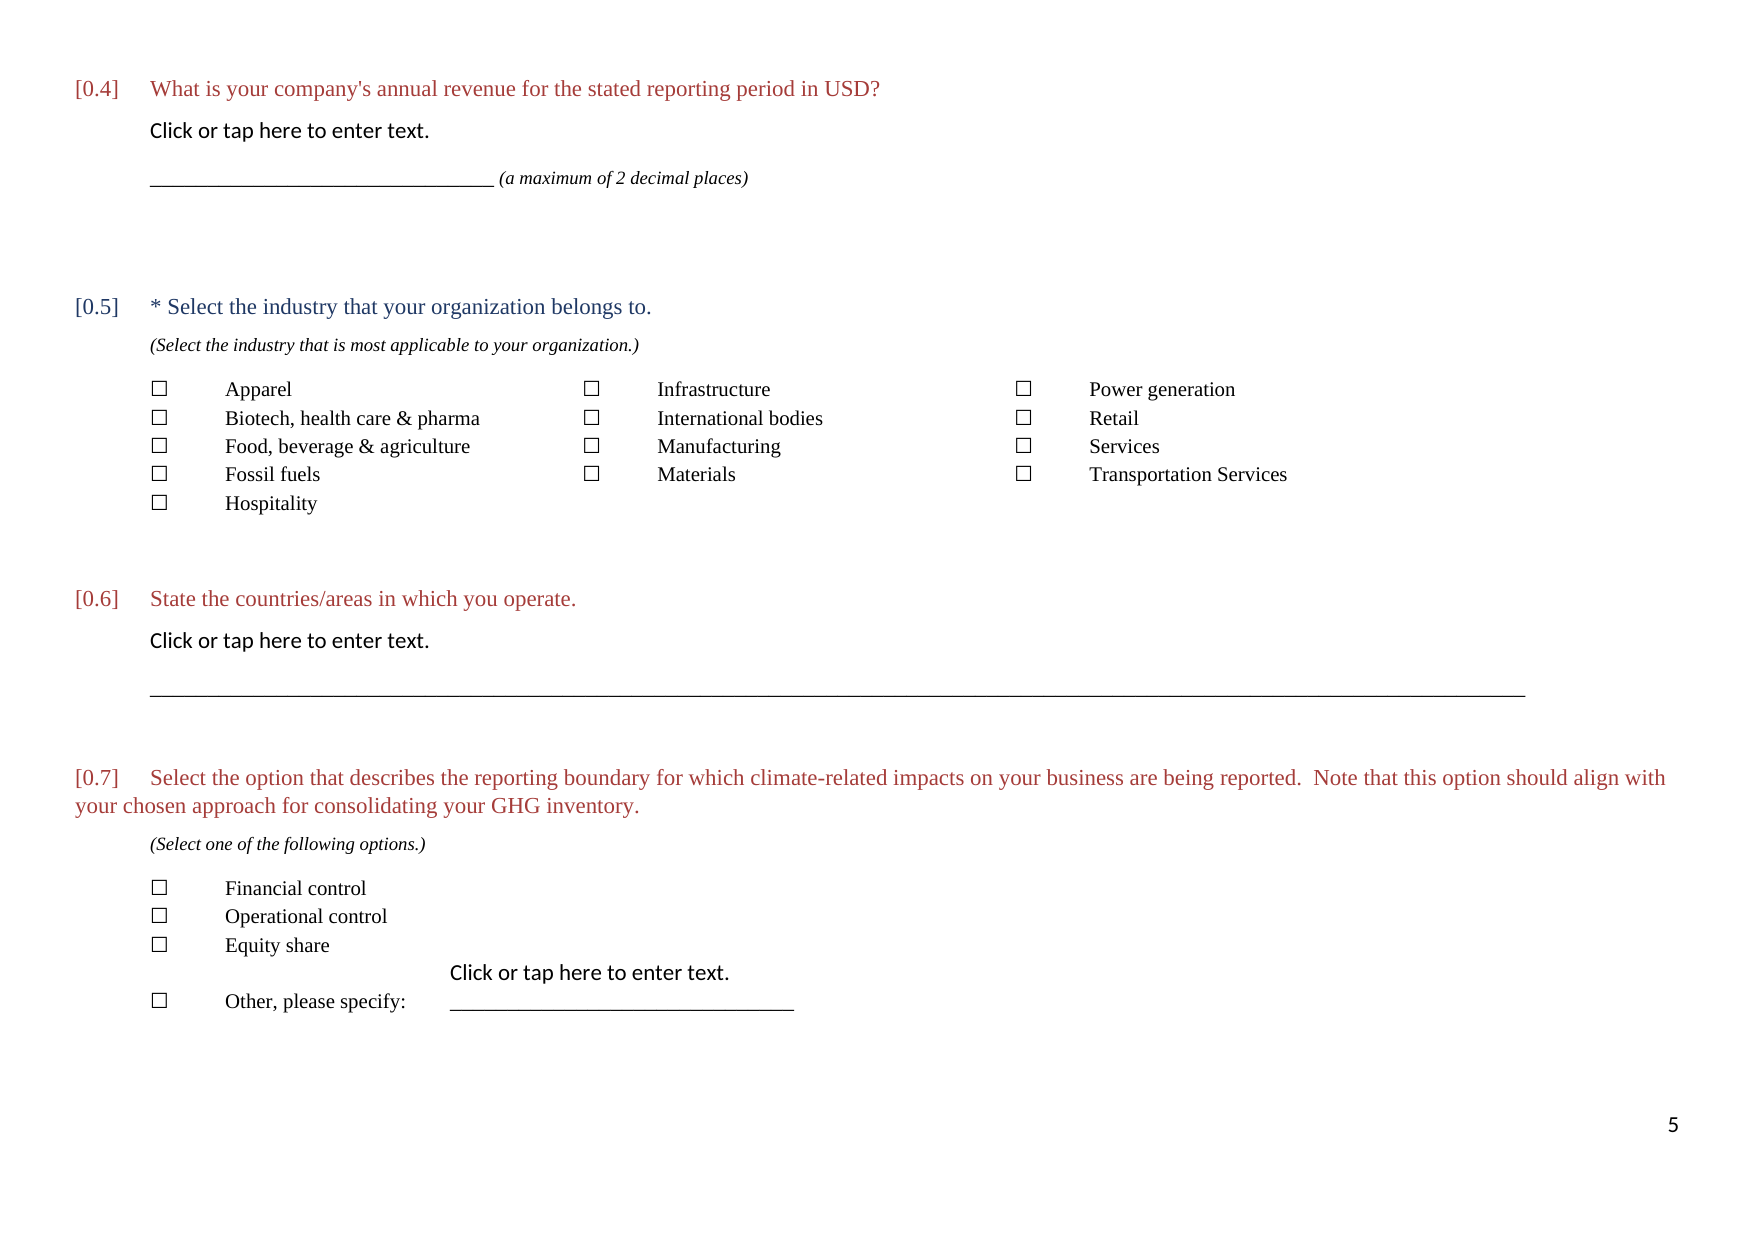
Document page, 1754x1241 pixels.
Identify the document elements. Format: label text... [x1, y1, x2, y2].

table_header Power generation Retail Services Transportation Services [1003, 374, 1435, 540]
subtitle [0.7] Select the option that describes the reporting boundary for which climate-related impacts on your business are being reported. Note that this option should align with your chosen approach for consolidating your GHG inventory. [75, 763, 1679, 818]
subtitle [0.5] * Select the industry that your organization belongs to. [75, 293, 1679, 320]
list ______________________________ (a maximum of 2 decimal places) [112, 163, 1679, 189]
text (Select one of the following options.) [150, 833, 1679, 854]
subtitle [0.4] What is your company's annual revenue for the stated reporting period in USD? [75, 75, 1679, 101]
table_header Apparel Biotech, health care & pharma Food, beverage & agriculture Fossil fuels Hospitality [139, 374, 571, 540]
table_header Financial control Operational control Equity share Other, please specify: ______________________________ [139, 873, 966, 1014]
list ________________________________________________________________________________________________________________________ [112, 673, 1679, 700]
table_header Infrastructure International bodies Manufacturing Materials [571, 374, 1003, 540]
subtitle [0.6] State the countries/areas in which you operate. [75, 586, 1679, 612]
text (Select the industry that is most applicable to your organization.) [150, 334, 1679, 356]
